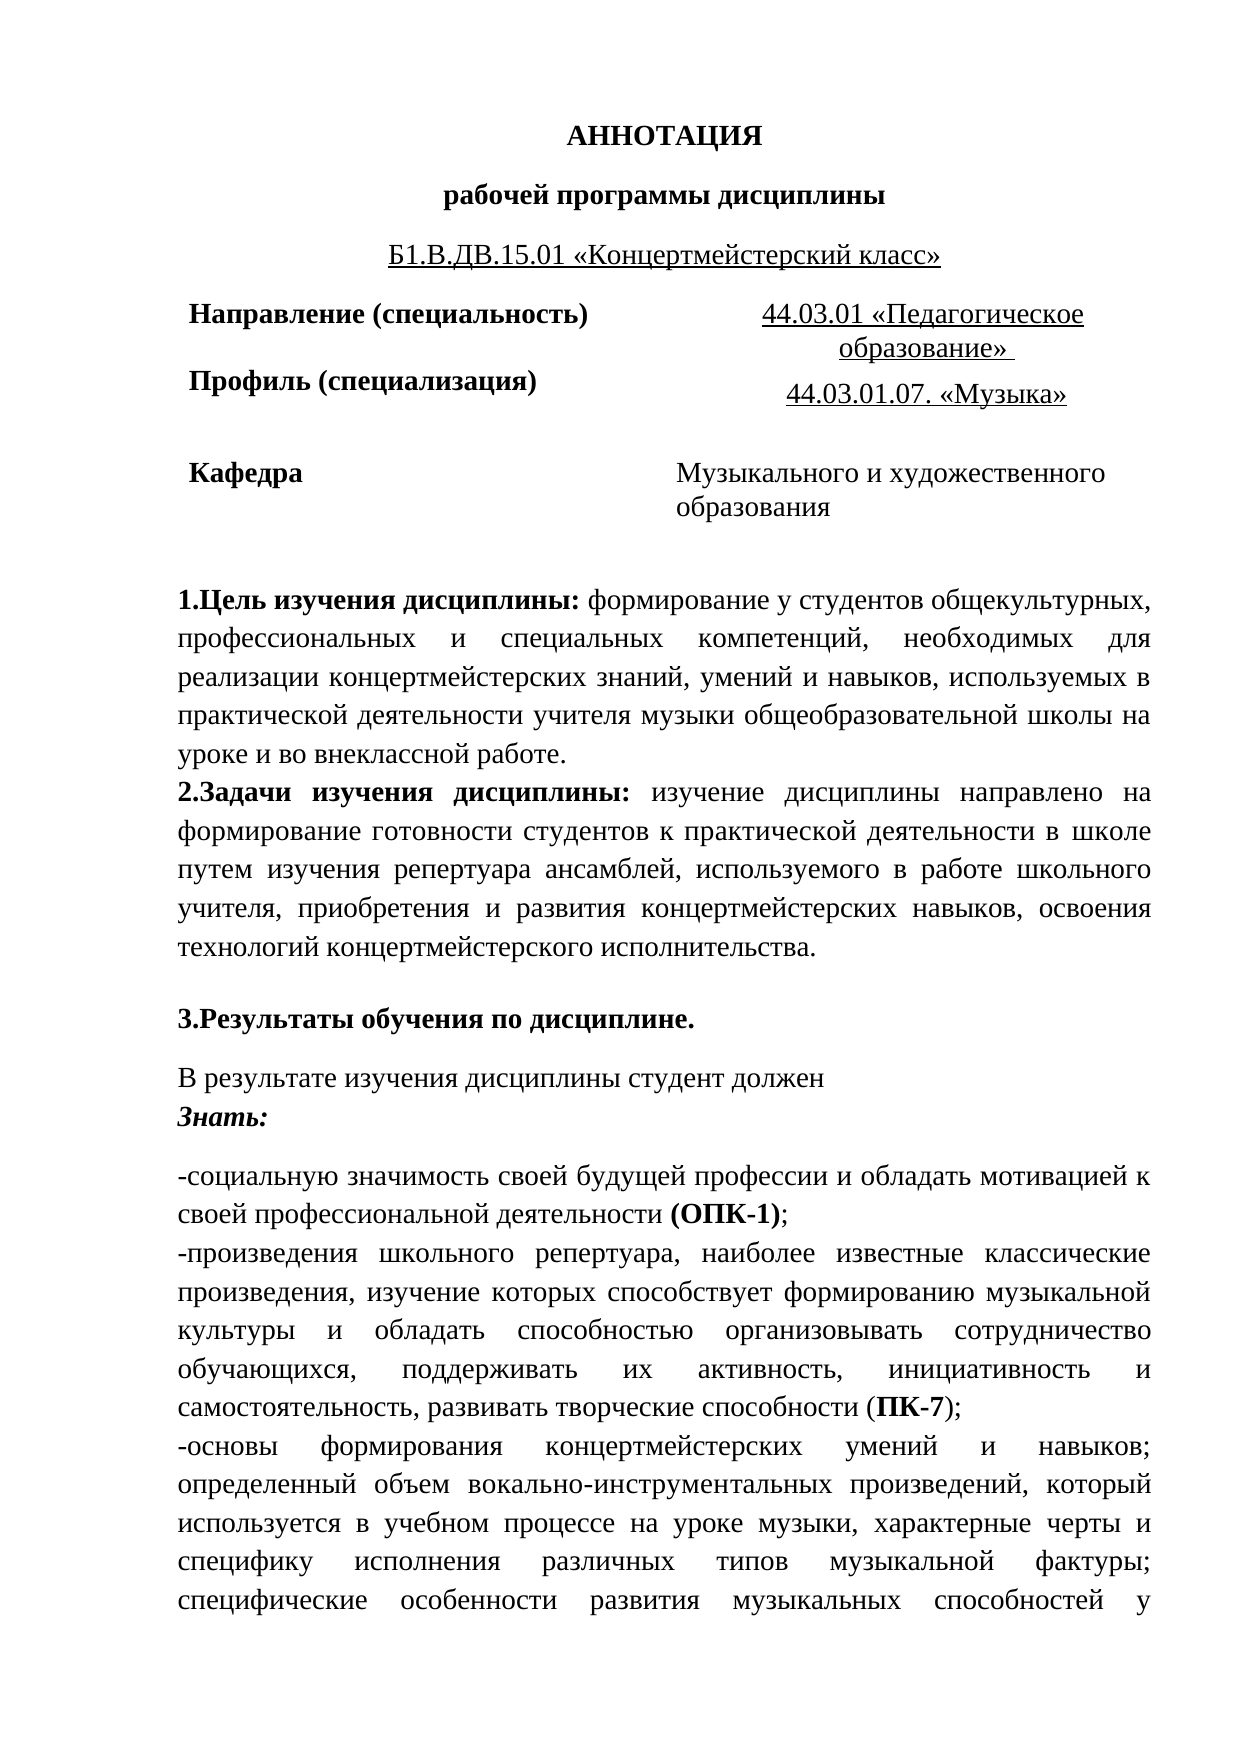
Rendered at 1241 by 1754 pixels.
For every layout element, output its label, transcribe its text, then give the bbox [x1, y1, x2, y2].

list В результате изучения дисциплины студент должен [177, 1060, 1152, 1094]
text 2.Задачи изучения дисциплины: изучение дисциплины направлено на формирование готовности студентов к практической деятельности в школе путем изучения репертуара ансамблей, используемого в работе школьного учителя, приобретения и развития концертмейстерских навыков, освоения технологий концертмейстерского исполнительства. [177, 774, 1152, 962]
text Б1.В.ДВ.15.01 «Концертмейстерский класс» [177, 237, 1152, 270]
list Знать: [177, 1099, 1152, 1132]
table_header Направление (специальность) [177, 296, 664, 363]
table_cell Кафедра [177, 455, 664, 522]
table_header 44.03.01 «Педагогическое образование» [665, 296, 1152, 363]
text -социальную значимость своей будущей профессии и обладать мотивацией к своей профессиональной деятельности (ОПК-1); [177, 1158, 1152, 1230]
text 3.Результаты обучения по дисциплине. [177, 1001, 1152, 1034]
table_cell 44.03.01.07. «Музыка» [665, 363, 1152, 455]
text рабочей программы дисциплины [177, 177, 1152, 211]
table_cell Музыкального и художественного образования [665, 455, 1152, 522]
table_cell Профиль (специализация) [177, 363, 664, 455]
text 1.Цель изучения дисциплины: формирование у студентов общекультурных, профессиональных и специальных компетенций, необходимых для реализации концертмейстерских знаний, умений и навыков, используемых в практической деятельности учителя музыки общеобразовательной школы на уроке и во внеклассной работе. [177, 582, 1152, 769]
text АННОТАЦИЯ [177, 118, 1152, 152]
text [177, 1428, 1152, 1616]
text -произведения школьного репертуара, наиболее известные классические произведения, изучение которых способствует формированию музыкальной культуры и обладать способностью организовывать сотрудничество обучающихся, поддерживать их активность, инициативность и самостоятельность, развивать творческие способности (ПК-7); [177, 1235, 1152, 1423]
